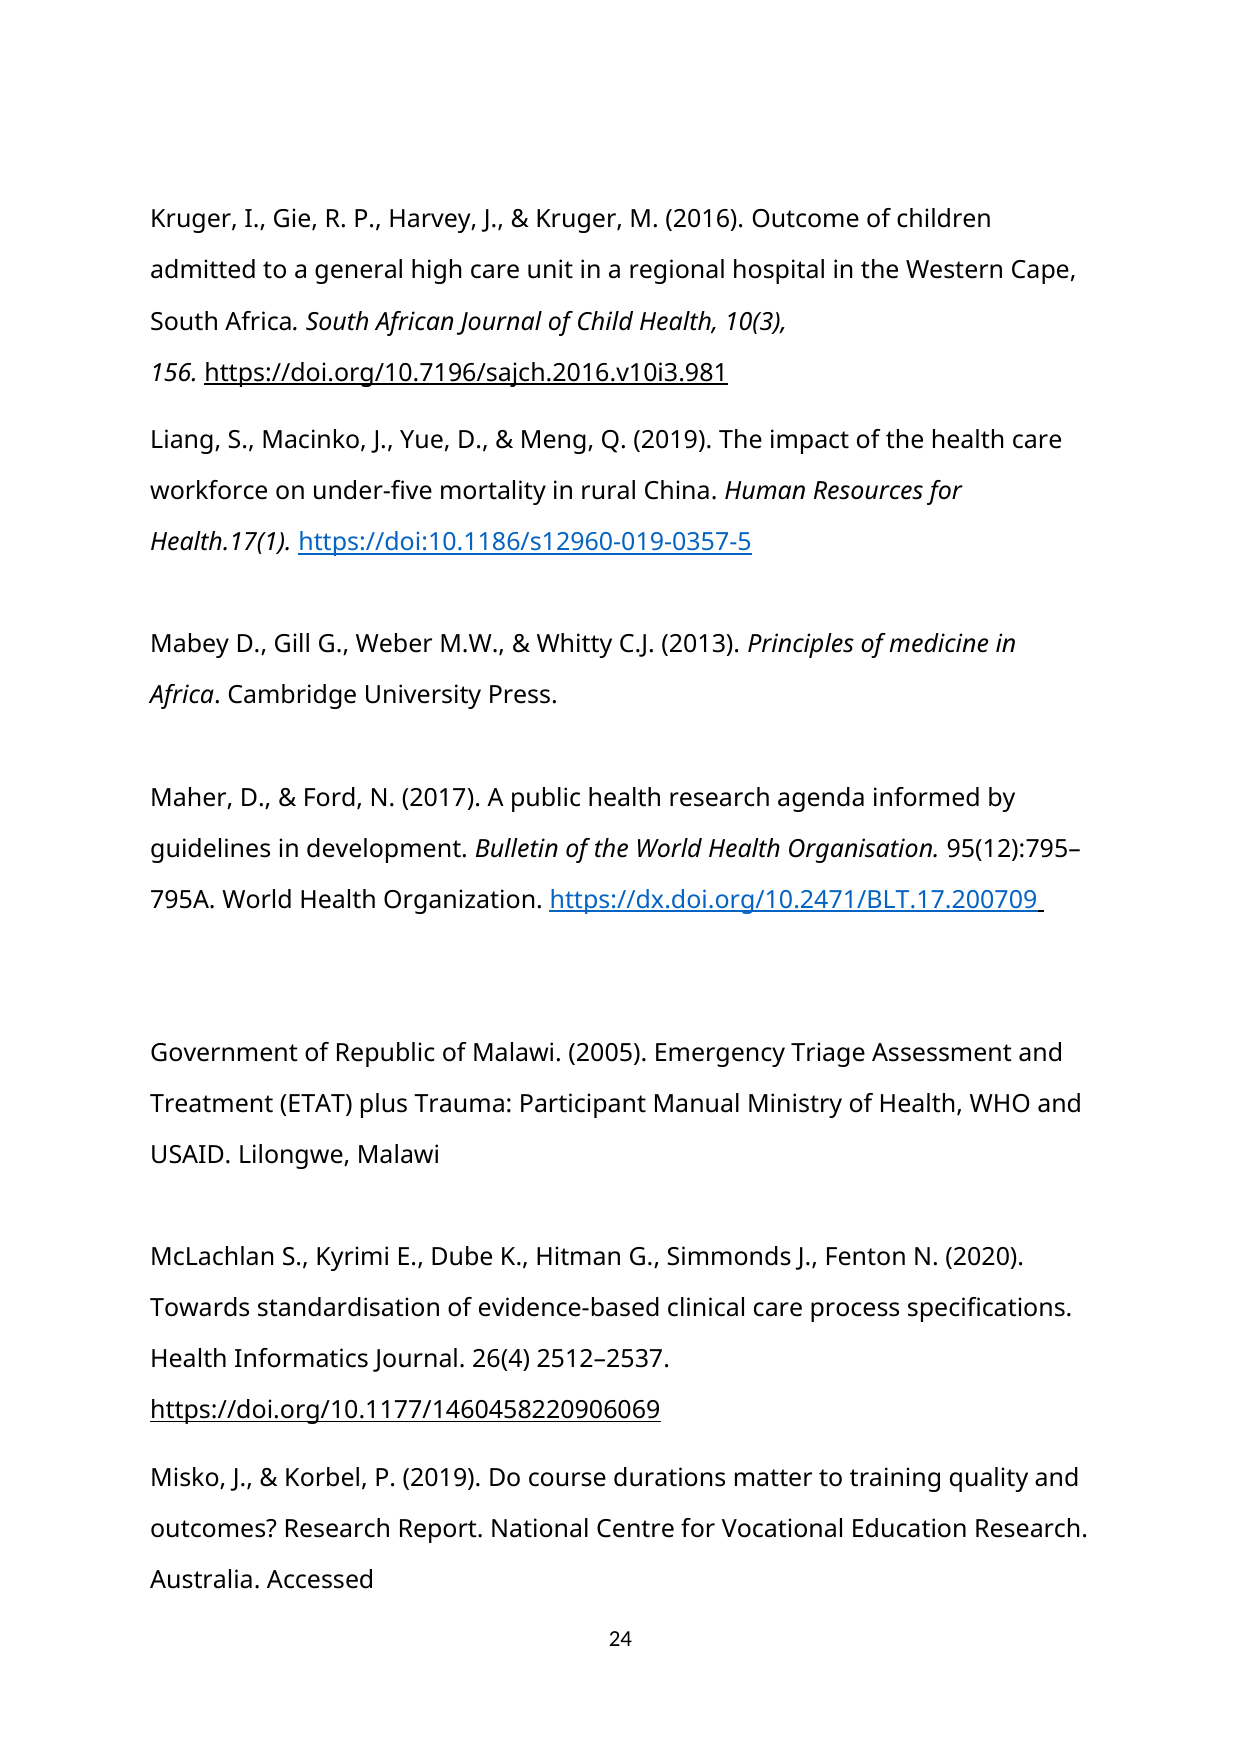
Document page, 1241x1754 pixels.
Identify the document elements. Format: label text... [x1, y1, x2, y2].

text Kruger, I., Gie, R. P., Harvey, J., & Kruger, M. (2016). Outcome of children admitted to a general high care unit in a regional hospital in the Western Cape, South Africa. South African Journal of Child Health, 10(3), 156. https://doi.org/10.7196/sajch.2016.v10i3.981 [150, 201, 1090, 388]
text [150, 1459, 1090, 1596]
text McLachlan S., Kyrimi E., Dube K., Hitman G., Simmonds J., Fenton N. (2020). Towards standardisation of evidence-based clinical care process specifications. Health Informatics Journal. 26(4) 2512–2537. https://doi.org/10.1177/1460458220906069 [150, 1238, 1090, 1426]
text Mabey D., Gill G., Weber M.W., & Whitty C.J. (2013). Principles of medicine in Africa. Cambridge University Press. [150, 626, 1090, 711]
text Government of Republic of Malawi. (2005). Emergency Triage Assessment and Treatment (ETAT) plus Trauma: Participant Manual Ministry of Health, WHO and USAID. Lilongwe, Malawi [150, 1034, 1090, 1171]
text Liang, S., Macinko, J., Yue, D., & Meng, Q. (2019). The impact of the health care workforce on under-five mortality in rural China. Human Resources for Health.17(1). https://doi:10.1186/s12960-019-0357-5 [150, 422, 1090, 558]
text Maher, D., & Ford, N. (2017). A public health research agenda informed by guidelines in development. Bulletin of the World Health Organisation. 95(12):795–795A. World Health Organization. https://dx.doi.org/10.2471/BLT.17.200709 [150, 779, 1090, 915]
